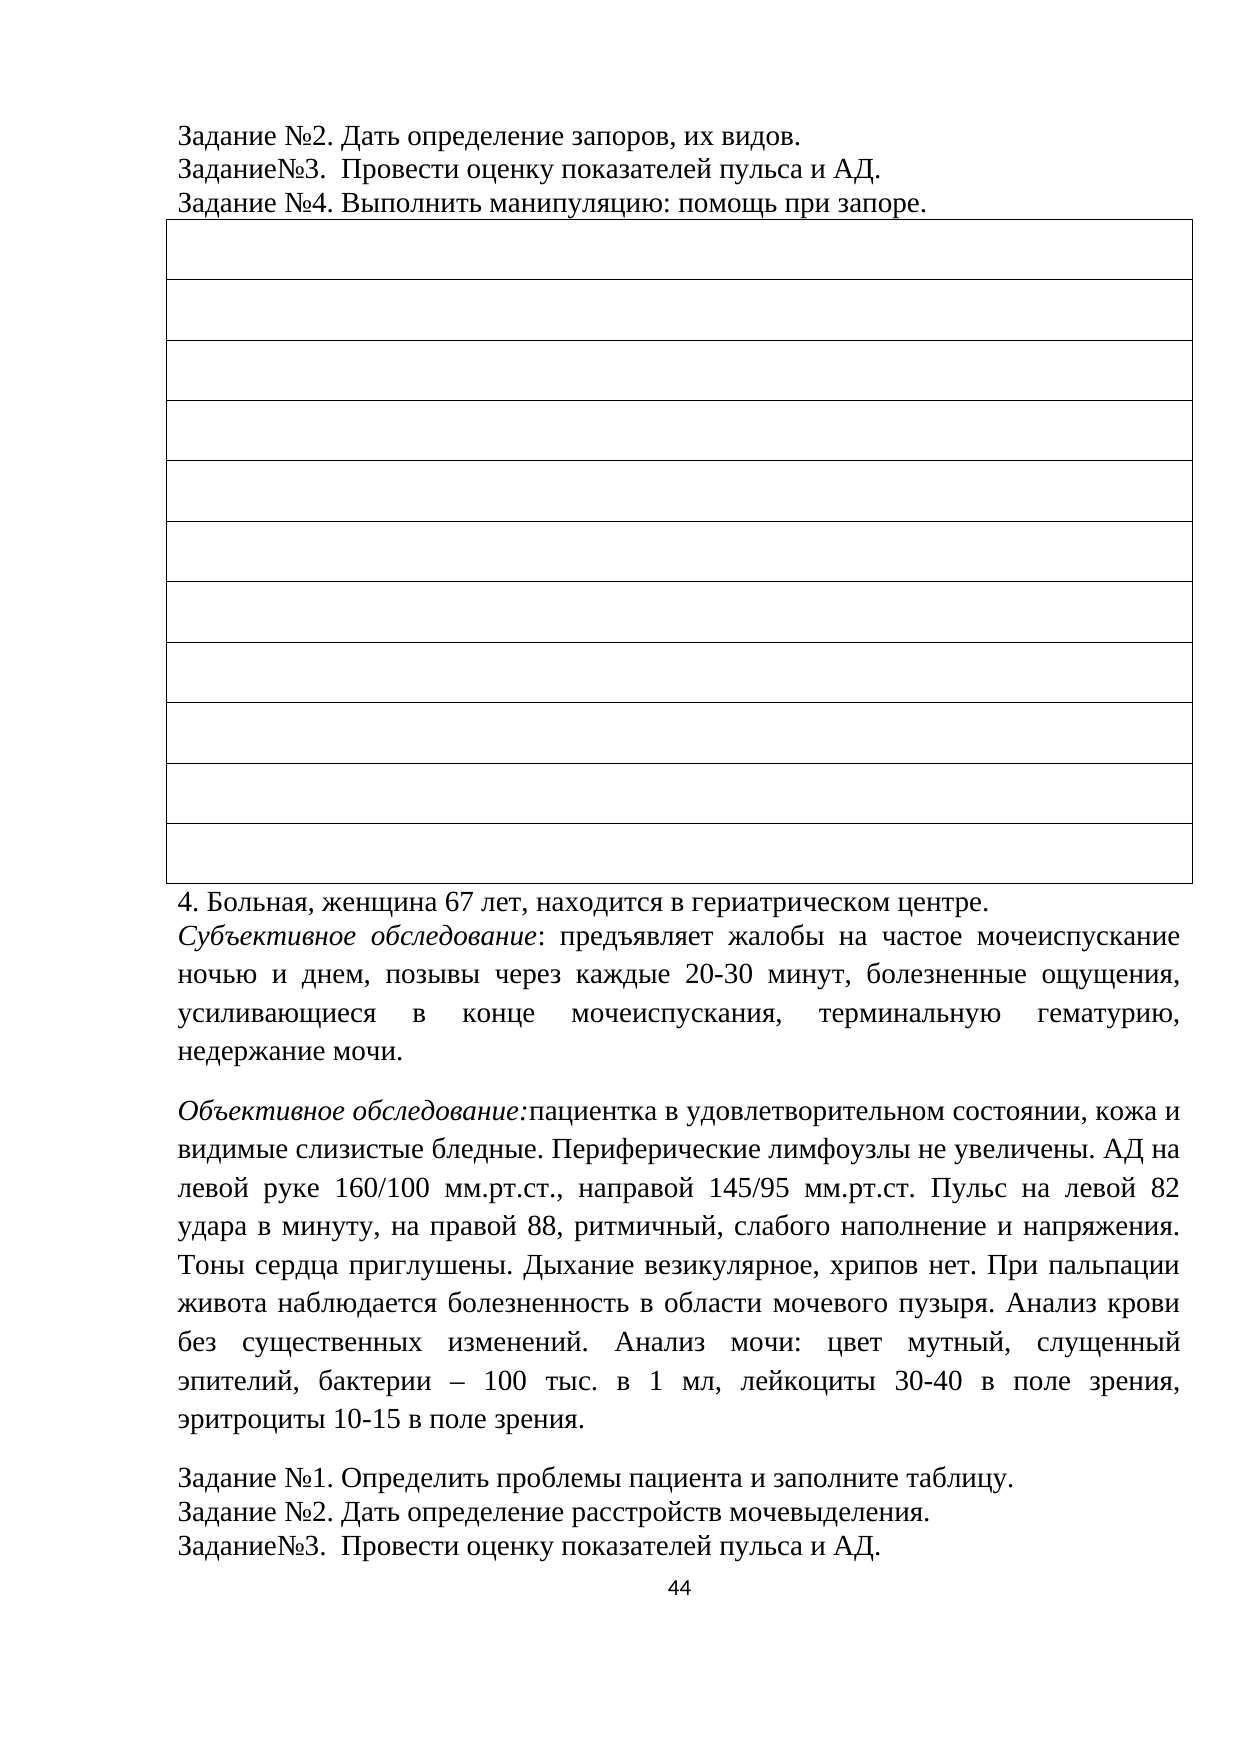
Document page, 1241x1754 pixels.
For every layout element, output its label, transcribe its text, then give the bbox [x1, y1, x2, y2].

list Задание№3. Провести оценку показателей пульса и АД. [177, 152, 1181, 185]
table_cell [167, 643, 1192, 702]
table_cell [167, 341, 1192, 400]
table_cell [167, 824, 1192, 883]
list Задание №2. Дать определение расстройств мочевыделения. [177, 1494, 1181, 1528]
text Объективное обследование:пациентка в удовлетворительном состоянии, кожа и видимые слизистые бледные. Периферические лимфоузлы не увеличены. АД на левой руке 160/100 мм.рт.ст., направой 145/95 мм.рт.ст. Пульс на левой 82 удара в минуту, на правой 88, ритмичный, слабого наполнение и напряжения. Тоны сердца приглушены. Дыхание везикулярное, хрипов нет. При пальпации живота наблюдается болезненность в области мочевого пузыря. Анализ крови без существенных изменений. Анализ мочи: цвет мутный, слущенный эпителий, бактерии – 100 тыс. в 1 мл, лейкоциты 30-40 в поле зрения, эритроциты 10-15 в поле зрения. [177, 1093, 1181, 1435]
text 4. Больная, женщина 67 лет, находится в гериатрическом центре. [177, 884, 1181, 918]
list Задание №1. Определить проблемы пациента и заполните таблицу. [177, 1461, 1181, 1494]
table_cell [167, 522, 1192, 581]
table_cell [167, 401, 1192, 460]
table_cell [167, 280, 1192, 339]
list Задание №2. Дать определение запоров, их видов. [177, 118, 1181, 152]
table_cell [167, 582, 1192, 642]
list Задание№3. Провести оценку показателей пульса и АД. [177, 1528, 1181, 1561]
table_cell [167, 461, 1192, 521]
list Задание №4. Выполнить манипуляцию: помощь при запоре. [177, 185, 1181, 219]
table_cell [167, 764, 1192, 823]
table_cell [167, 703, 1192, 762]
table_header [167, 220, 1192, 279]
text Субъективное обследование: предъявляет жалобы на частое мочеиспускание ночью и днем, позывы через каждые 20-30 минут, болезненные ощущения, усиливающиеся в конце мочеиспускания, терминальную гематурию, недержание мочи. [177, 918, 1181, 1067]
